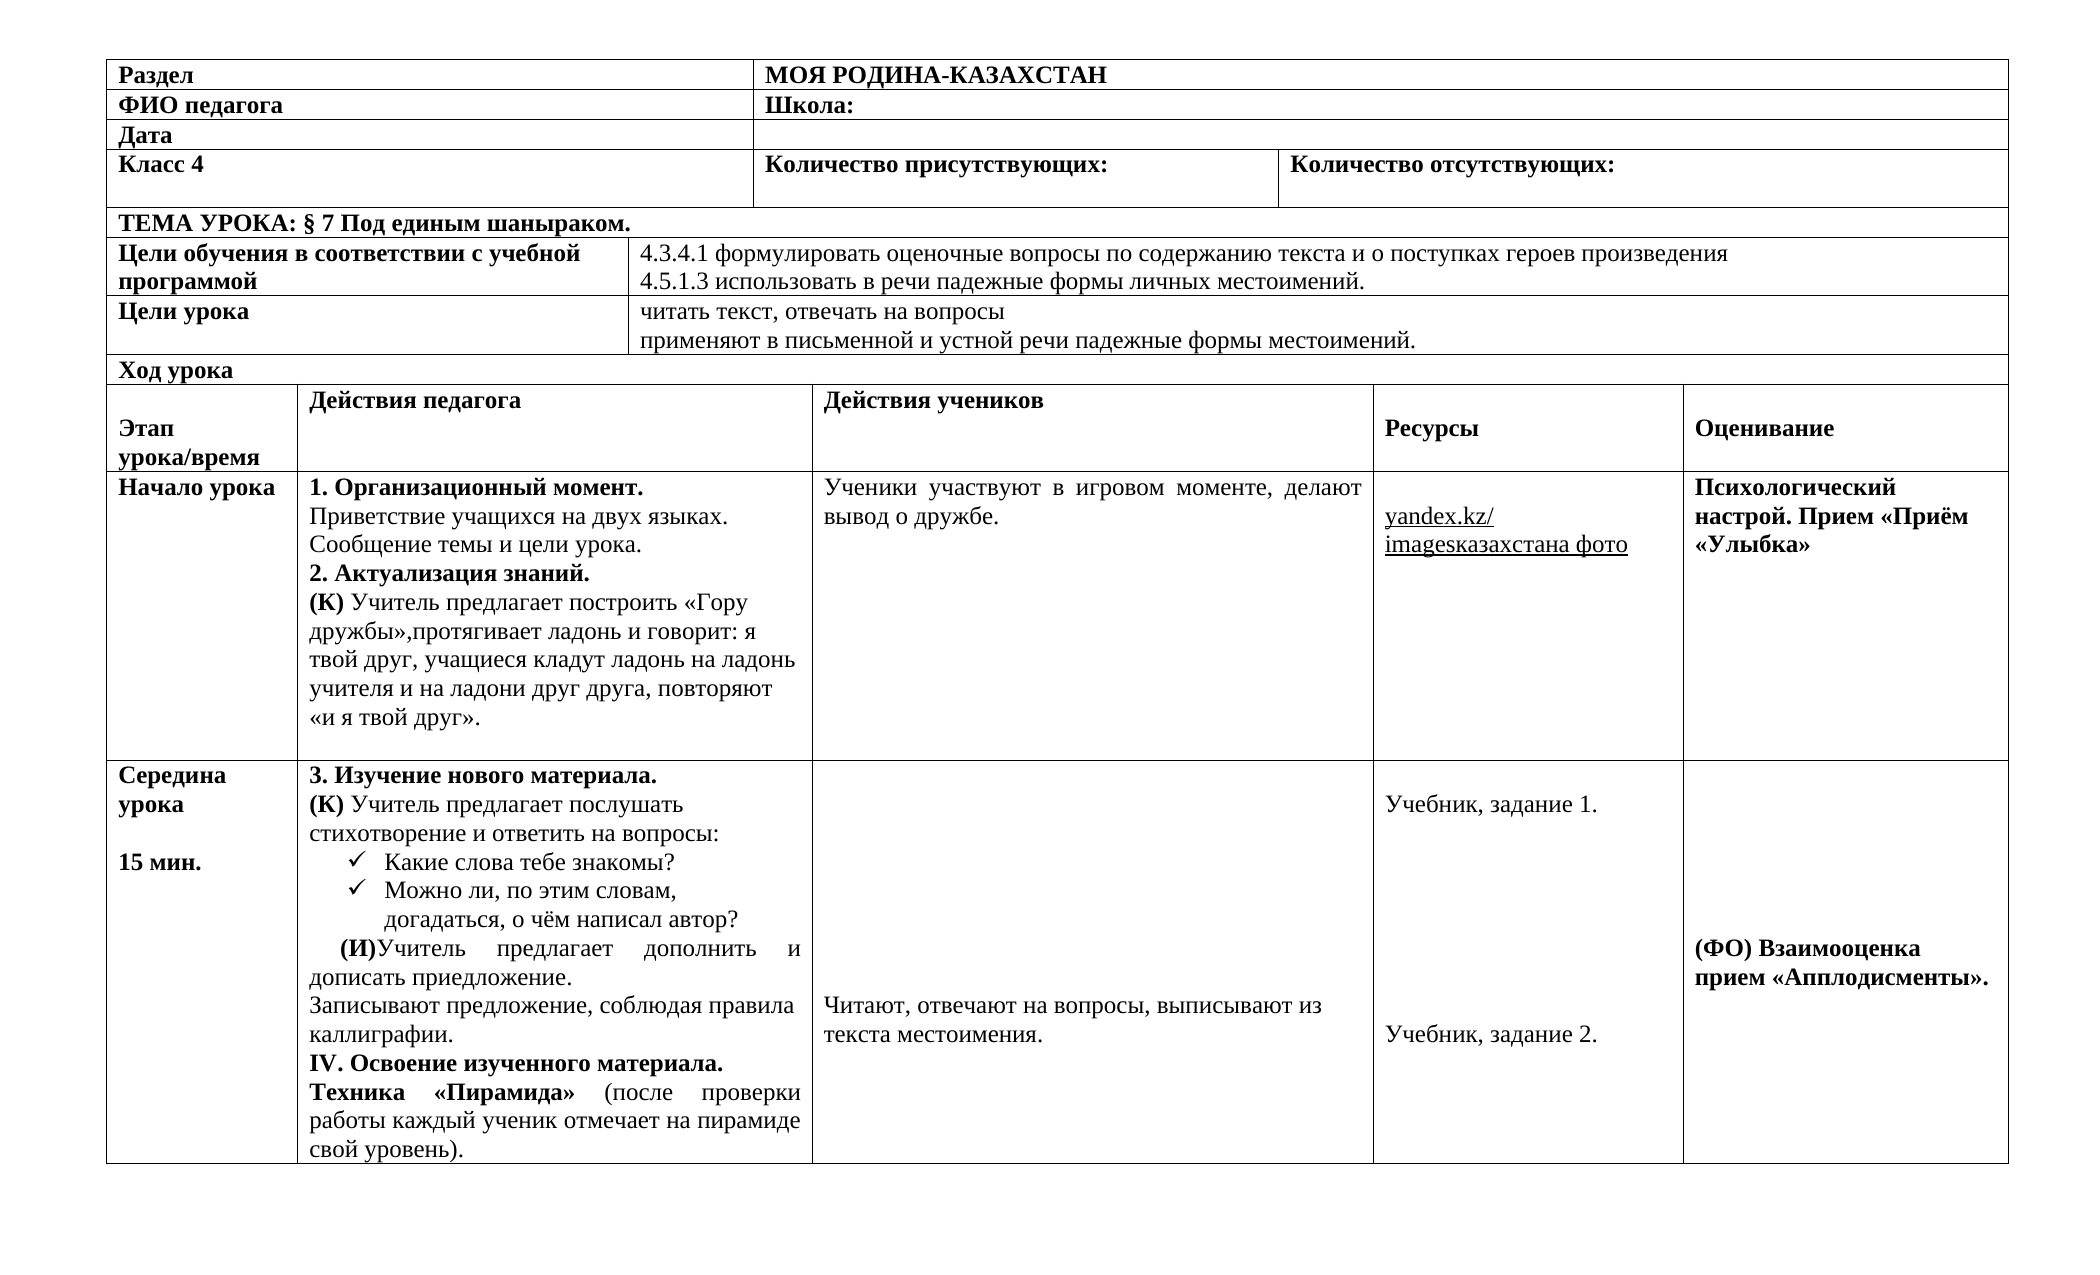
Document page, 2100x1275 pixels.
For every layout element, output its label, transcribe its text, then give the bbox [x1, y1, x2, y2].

table_cell yandex.kz/imagesказахстана фото [1374, 472, 1683, 759]
table_cell Цели обучения в соответствии с учебной программой [107, 238, 628, 295]
table_cell Начало урока [107, 472, 297, 759]
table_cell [813, 761, 1373, 1163]
table_cell Класс 4 [107, 150, 753, 207]
table_cell Школа: [754, 90, 2008, 119]
table_cell читать текст, отвечать на вопросы применяют в письменной и устной речи падежные формы местоимений. [629, 296, 2008, 354]
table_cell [1374, 761, 1683, 1163]
table_cell Количество присутствующих: [754, 150, 1278, 207]
table_cell ФИО педагога [107, 90, 753, 119]
table_cell Цели урока [107, 296, 628, 354]
table_cell 4.3.4.1 формулировать оценочные вопросы по содержанию текста и о поступках героев произведения 4.5.1.3 использовать в речи падежные формы личных местоимений. [629, 238, 2008, 295]
table_cell Дата [107, 120, 753, 148]
table_cell Психологический настрой. Прием «Приём «Улыбка» [1684, 472, 2008, 759]
table_cell Оценивание [1684, 385, 2008, 471]
table_cell 1. Организационный момент. Приветствие учащихся на двух языках. Сообщение темы и цели урока. 2. Актуализация знаний. (К) Учитель предлагает построить «Гору дружбы»,протягивает ладонь и говорит: я твой друг, учащиеся кладут ладонь на ладонь учителя и на ладони друг друга, повторяют «и я твой друг». [298, 472, 812, 759]
table_cell Ход урока [107, 355, 2008, 384]
table_header МОЯ РОДИНА-КАЗАХСТАН [754, 60, 2008, 89]
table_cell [107, 761, 297, 1163]
table_cell Количество отсутствующих: [1279, 150, 2008, 207]
table_header Раздел [107, 60, 753, 89]
table_cell Этап урока/время [107, 385, 297, 471]
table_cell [298, 761, 812, 1163]
table_cell [754, 120, 2008, 148]
table_cell Действия учеников [813, 385, 1373, 471]
table_cell Ресурсы [1374, 385, 1683, 471]
table_cell ТЕМА УРОКА: § 7 Под единым шаныраком. [107, 208, 2008, 237]
table_cell Действия педагога [298, 385, 812, 471]
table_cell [1684, 761, 2008, 1163]
table_cell Ученики участвуют в игровом моменте, делают вывод о дружбе. [813, 472, 1373, 759]
